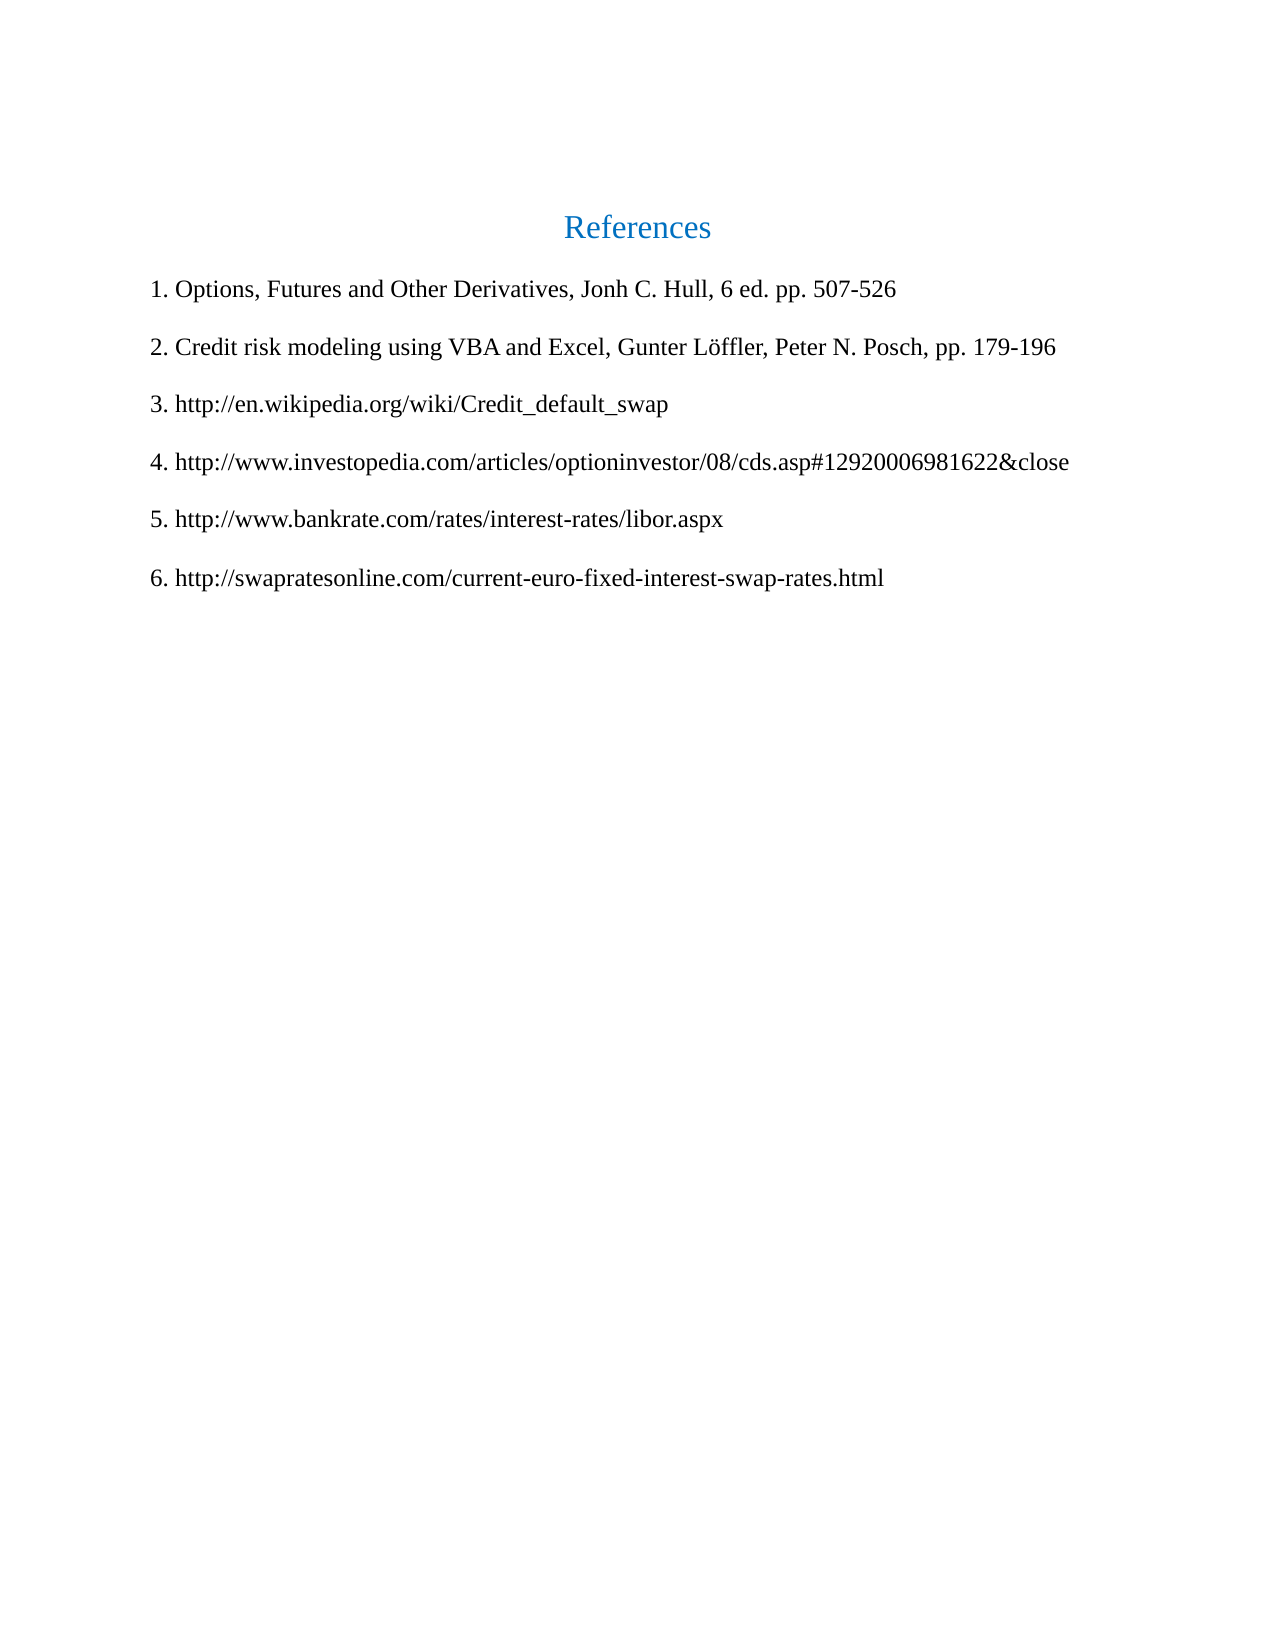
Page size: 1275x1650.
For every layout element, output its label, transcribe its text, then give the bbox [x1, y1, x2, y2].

text 3. http://en.wikipedia.org/wiki/Credit_default_swap [150, 389, 1125, 418]
text 1. Options, Futures and Other Derivatives, Jonh C. Hull, 6 ed. pp. 507-526 [150, 274, 1125, 303]
text 2. Credit risk modeling using VBA and Excel, Gunter Löffler, Peter N. Posch, pp. 179-196 [150, 332, 1125, 361]
text 6. http://swapratesonline.com/current-euro-fixed-interest-swap-rates.html [150, 563, 1125, 592]
text 5. http://www.bankrate.com/rates/interest-rates/libor.aspx [150, 504, 1125, 533]
text References [150, 207, 1125, 246]
text 4. http://www.investopedia.com/articles/optioninvestor/08/cds.asp#12920006981622&close [150, 447, 1125, 476]
